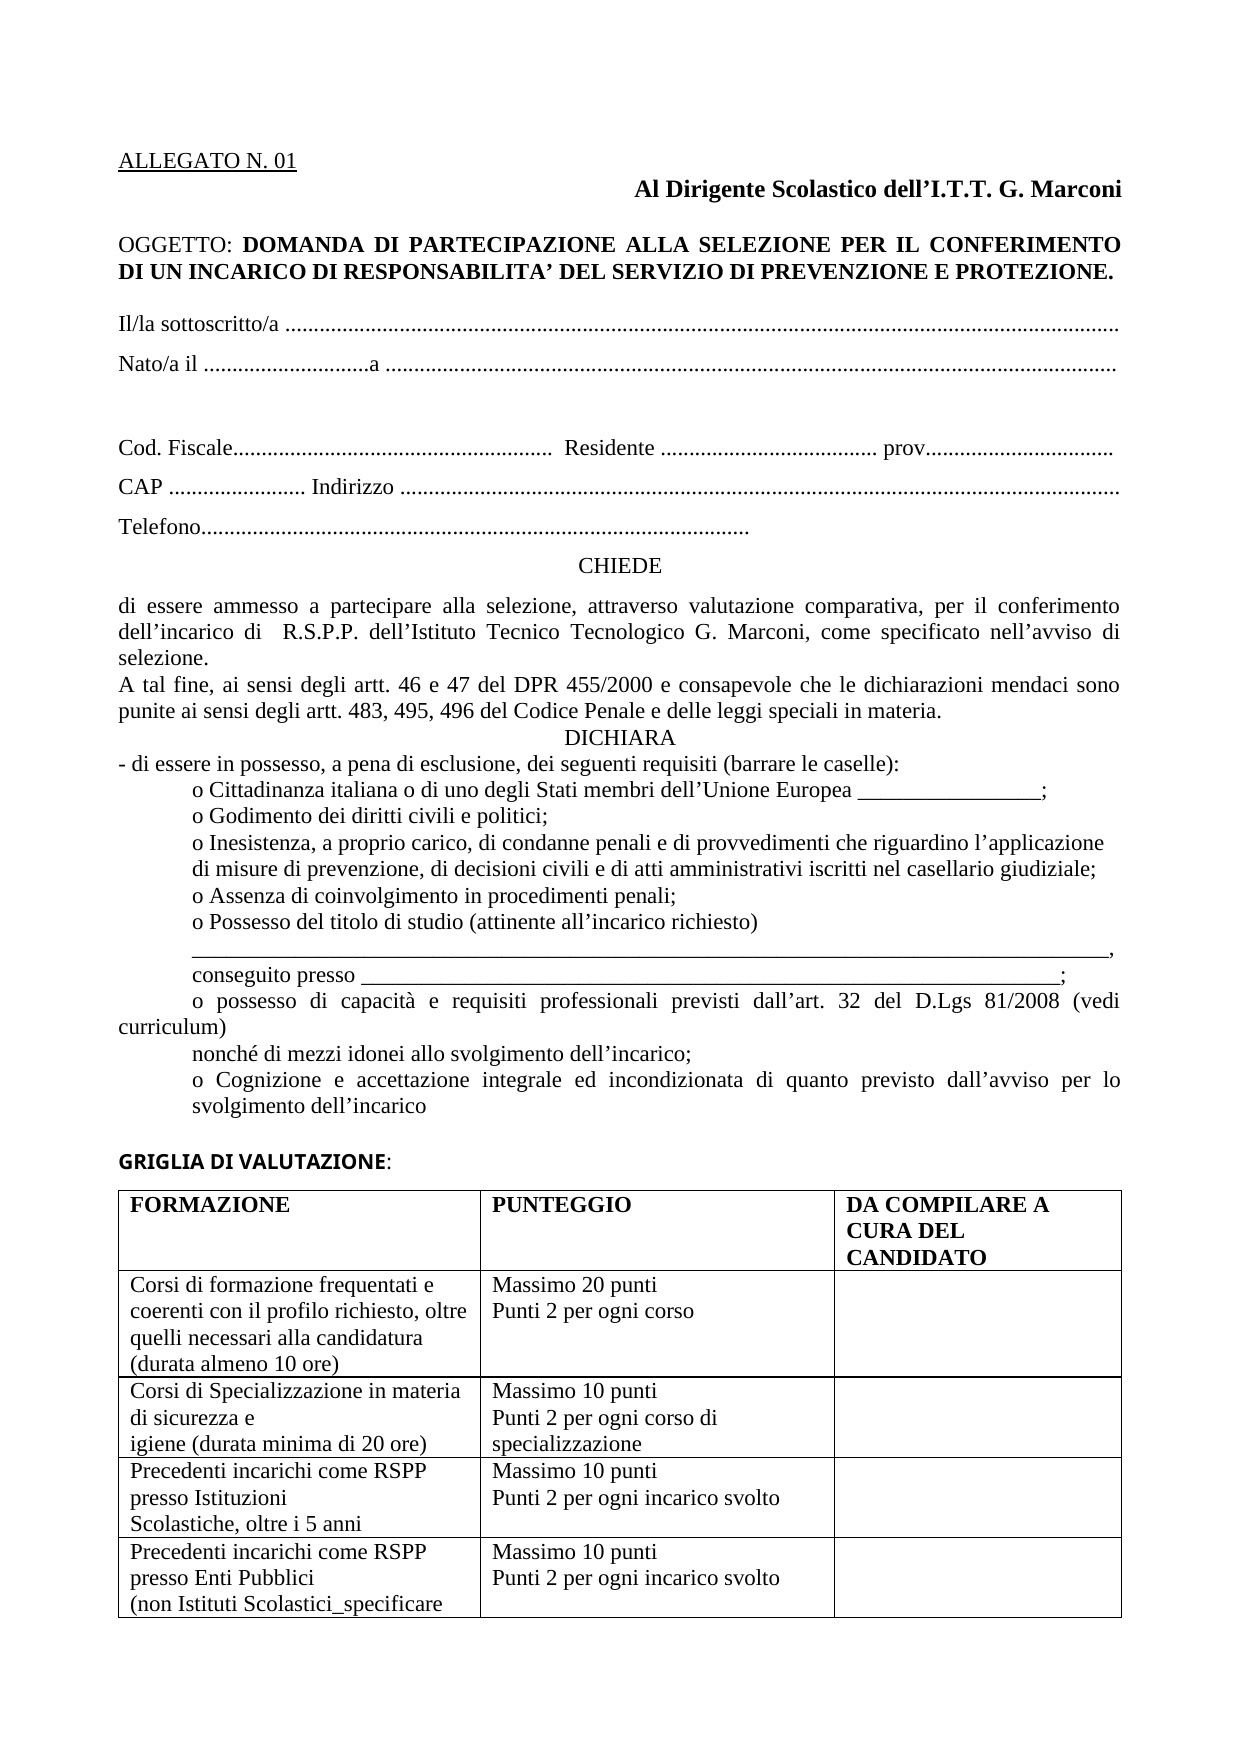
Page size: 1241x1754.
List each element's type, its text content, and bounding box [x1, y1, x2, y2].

text GRIGLIA DI VALUTAZIONE: [118, 1147, 1122, 1176]
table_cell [481, 1538, 834, 1617]
text di essere ammesso a partecipare alla selezione, attraverso valutazione comparativa, per il conferimento dell’incarico di R.S.P.P. dell’Istituto Tecnico Tecnologico G. Marconi, come specificato nell’avviso di selezione. [118, 592, 1122, 671]
text o Cittadinanza italiana o di uno degli Stati membri dell’Unione Europea ________________; [118, 776, 1122, 803]
text o possesso di capacità e requisiti professionali previsti dall’art. 32 del D.Lgs 81/2008 (vedi curriculum) [118, 987, 1122, 1040]
text o Assenza di coinvolgimento in procedimenti penali; [118, 882, 1122, 908]
text Il/la sottoscritto/a .................................................................................................................................................. [118, 311, 1122, 337]
table_cell [835, 1378, 1121, 1457]
text o Godimento dei diritti civili e politici; [118, 803, 1122, 829]
text o Inesistenza, a proprio carico, di condanne penali e di provvedimenti che riguardino l’applicazione di misure di prevenzione, di decisioni civili e di atti amministrativi iscritti nel casellario giudiziale; [192, 829, 1122, 882]
table_header FORMAZIONE [119, 1191, 480, 1270]
table_cell [835, 1538, 1121, 1617]
text Al Dirigente Scolastico dell’I.T.T. G. Marconi [118, 174, 1122, 203]
table_cell Massimo 10 punti Punti 2 per ogni corso di specializzazione [481, 1378, 834, 1457]
text o Possesso del titolo di studio (attinente all’incarico richiesto) ________________________________________________________________________________, [118, 908, 1122, 961]
table_cell Massimo 10 punti Punti 2 per ogni incarico svolto [481, 1458, 834, 1537]
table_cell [119, 1538, 480, 1617]
table_header PUNTEGGIO [481, 1191, 834, 1270]
text nonché di mezzi idonei allo svolgimento dell’incarico; [118, 1040, 1122, 1066]
text - di essere in possesso, a pena di esclusione, dei seguenti requisiti (barrare le caselle): [118, 750, 1122, 776]
table_cell Corsi di Specializzazione in materia di sicurezza e igiene (durata minima di 20 ore) [119, 1378, 480, 1457]
table_cell [835, 1458, 1121, 1537]
text DICHIARA [118, 723, 1122, 750]
table_header DA COMPILARE A CURA DEL CANDIDATO [835, 1191, 1121, 1270]
text Nato/a il .............................a ................................................................................................................................ [118, 350, 1122, 419]
text CHIEDE [118, 552, 1122, 579]
text A tal fine, ai sensi degli artt. 46 e 47 del DPR 455/2000 e consapevole che le dichiarazioni mendaci sono punite ai sensi degli artt. 483, 495, 496 del Codice Penale e delle leggi speciali in materia. [118, 671, 1122, 723]
table_cell Corsi di formazione frequentati e coerenti con il profilo richiesto, oltre quelli necessari alla candidatura (durata almeno 10 ore) [119, 1271, 480, 1376]
text Cod. Fiscale........................................................ Residente ...................................... prov................................. CAP ........................ Indirizzo .............................................................................................................................. Telefono................................................................................................ [118, 434, 1122, 539]
text conseguito presso _____________________________________________________________; [118, 961, 1122, 987]
table_cell Massimo 20 punti Punti 2 per ogni corso [481, 1271, 834, 1376]
text OGGETTO: DOMANDA DI PARTECIPAZIONE ALLA SELEZIONE PER IL CONFERIMENTO DI UN INCARICO DI RESPONSABILITA’ DEL SERVIZIO DI PREVENZIONE E PROTEZIONE. [118, 231, 1122, 284]
table_cell [835, 1271, 1121, 1376]
text ALLEGATO N. 01 [118, 148, 1122, 174]
table_cell Precedenti incarichi come RSPP presso Istituzioni Scolastiche, oltre i 5 anni [119, 1458, 480, 1537]
text o Cognizione e accettazione integrale ed incondizionata di quanto previsto dall’avviso per lo svolgimento dell’incarico [192, 1066, 1122, 1119]
